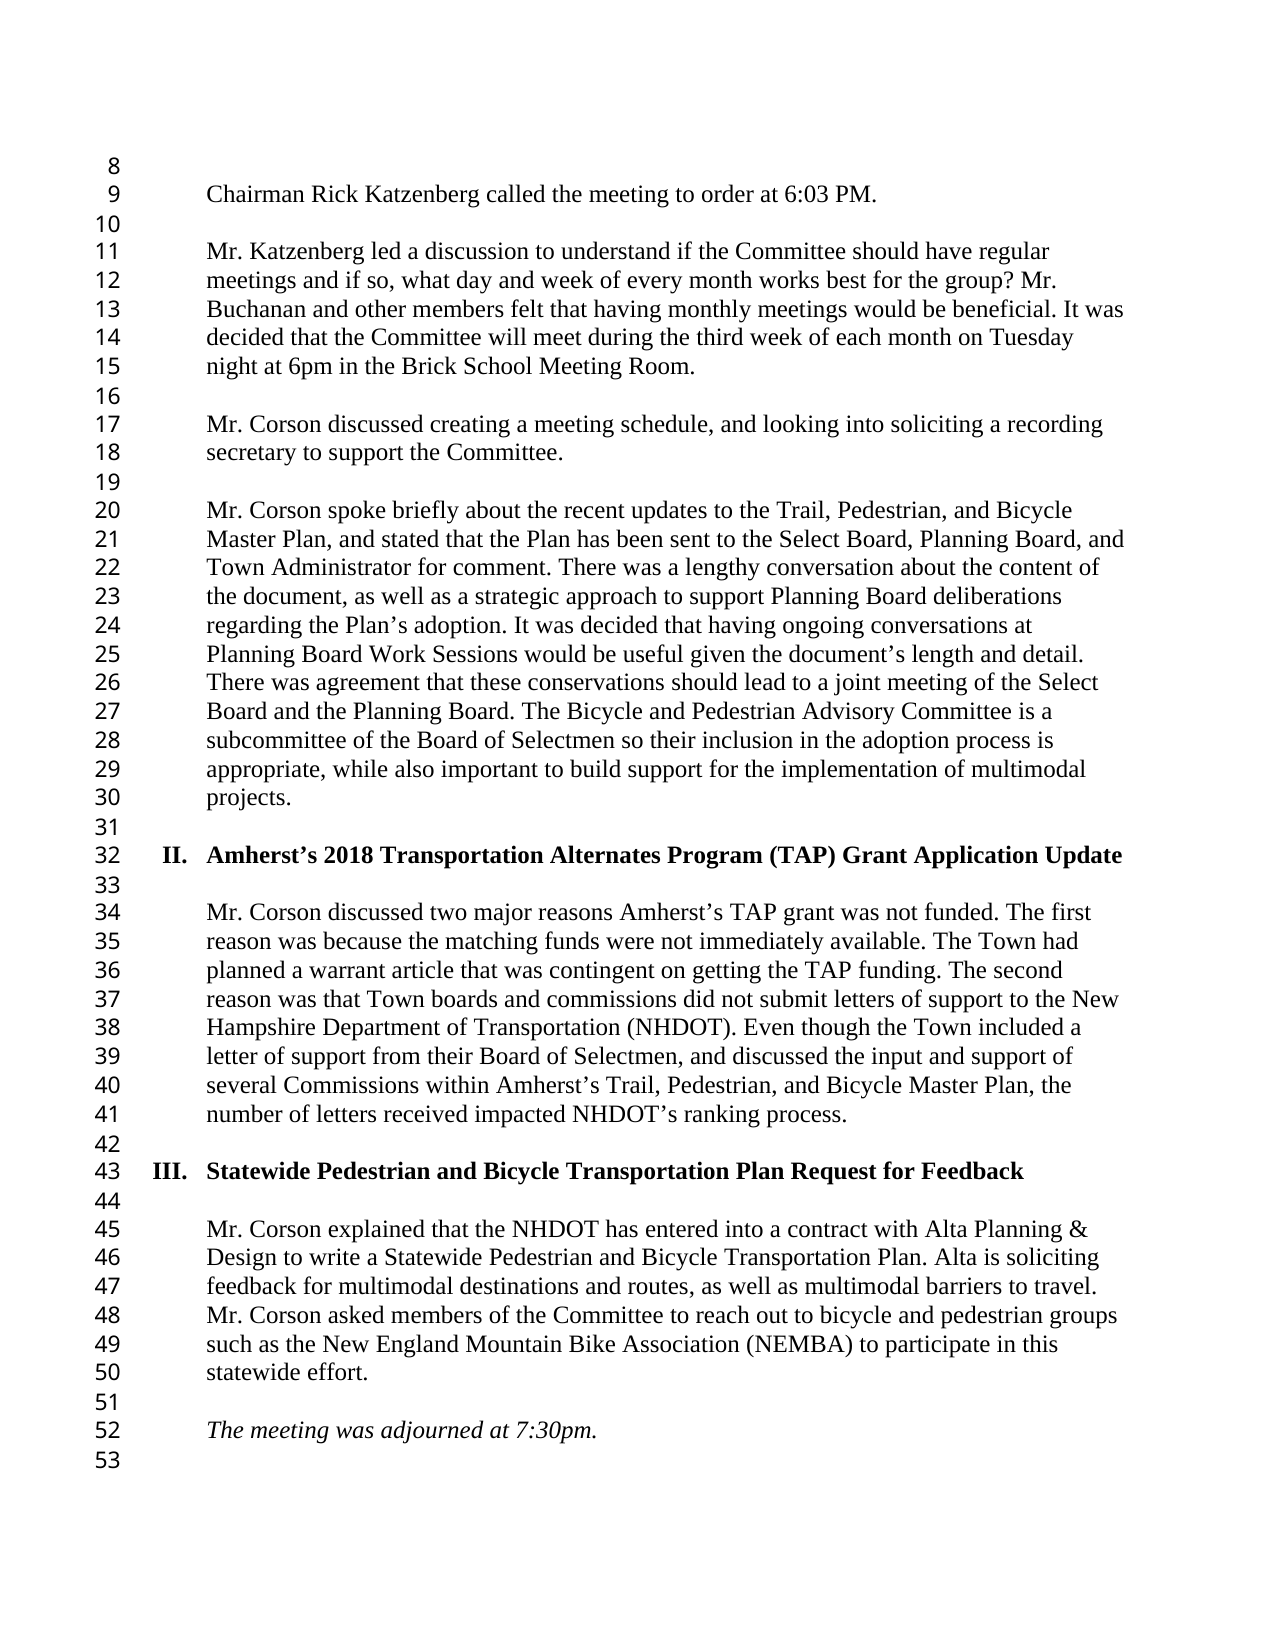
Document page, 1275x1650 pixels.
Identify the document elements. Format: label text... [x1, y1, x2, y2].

subtitle Amherst’s 2018 Transportation Alternates Program (TAP) Grant Application Update [187, 840, 1125, 869]
subtitle Statewide Pedestrian and Bicycle Transportation Plan Request for Feedback [187, 1156, 1125, 1185]
text Mr. Corson spoke briefly about the recent updates to the Trail, Pedestrian, and Bicycle Master Plan, and stated that the Plan has been sent to the Select Board, Planning Board, and Town Administrator for comment. There was a lengthy conversation about the content of the document, as well as a strategic approach to support Planning Board deliberations regarding the Plan’s adoption. It was decided that having ongoing conversations at Planning Board Work Sessions would be useful given the document’s length and detail. There was agreement that these conservations should lead to a joint meeting of the Select Board and the Planning Board. The Bicycle and Pedestrian Advisory Committee is a subcommittee of the Board of Selectmen so their inclusion in the adoption process is appropriate, while also important to build support for the implementation of multimodal projects. [206, 495, 1125, 811]
text The meeting was adjourned at 7:30pm. [206, 1415, 1125, 1444]
text Mr. Katzenberg led a discussion to understand if the Committee should have regular meetings and if so, what day and week of every month works best for the group? Mr. Buchanan and other members felt that having monthly meetings would be beneficial. It was decided that the Committee will meet during the third week of each month on Tuesday night at 6pm in the Brick School Meeting Room. [206, 236, 1125, 380]
text Mr. Corson discussed creating a meeting schedule, and looking into soliciting a recording secretary to support the Committee. [206, 409, 1125, 466]
text Mr. Corson explained that the NHDOT has entered into a contract with Alta Planning & Design to write a Statewide Pedestrian and Bicycle Transportation Plan. Alta is soliciting feedback for multimodal destinations and routes, as well as multimodal barriers to travel. Mr. Corson asked members of the Committee to reach out to bicycle and pedestrian groups such as the New England Mountain Bike Association (NEMBA) to participate in this statewide effort. [206, 1214, 1125, 1386]
text Chairman Rick Katzenberg called the meeting to order at 6:03 PM. [206, 179, 1125, 207]
text Mr. Corson discussed two major reasons Amherst’s TAP grant was not funded. The first reason was because the matching funds were not immediately available. The Town had planned a warrant article that was contingent on getting the TAP funding. The second reason was that Town boards and commissions did not submit letters of support to the New Hampshire Department of Transportation (NHDOT). Even though the Town included a letter of support from their Board of Selectmen, and discussed the input and support of several Commissions within Amherst’s Trail, Pedestrian, and Bicycle Master Plan, the number of letters received impacted NHDOT’s ranking process. [206, 897, 1125, 1127]
